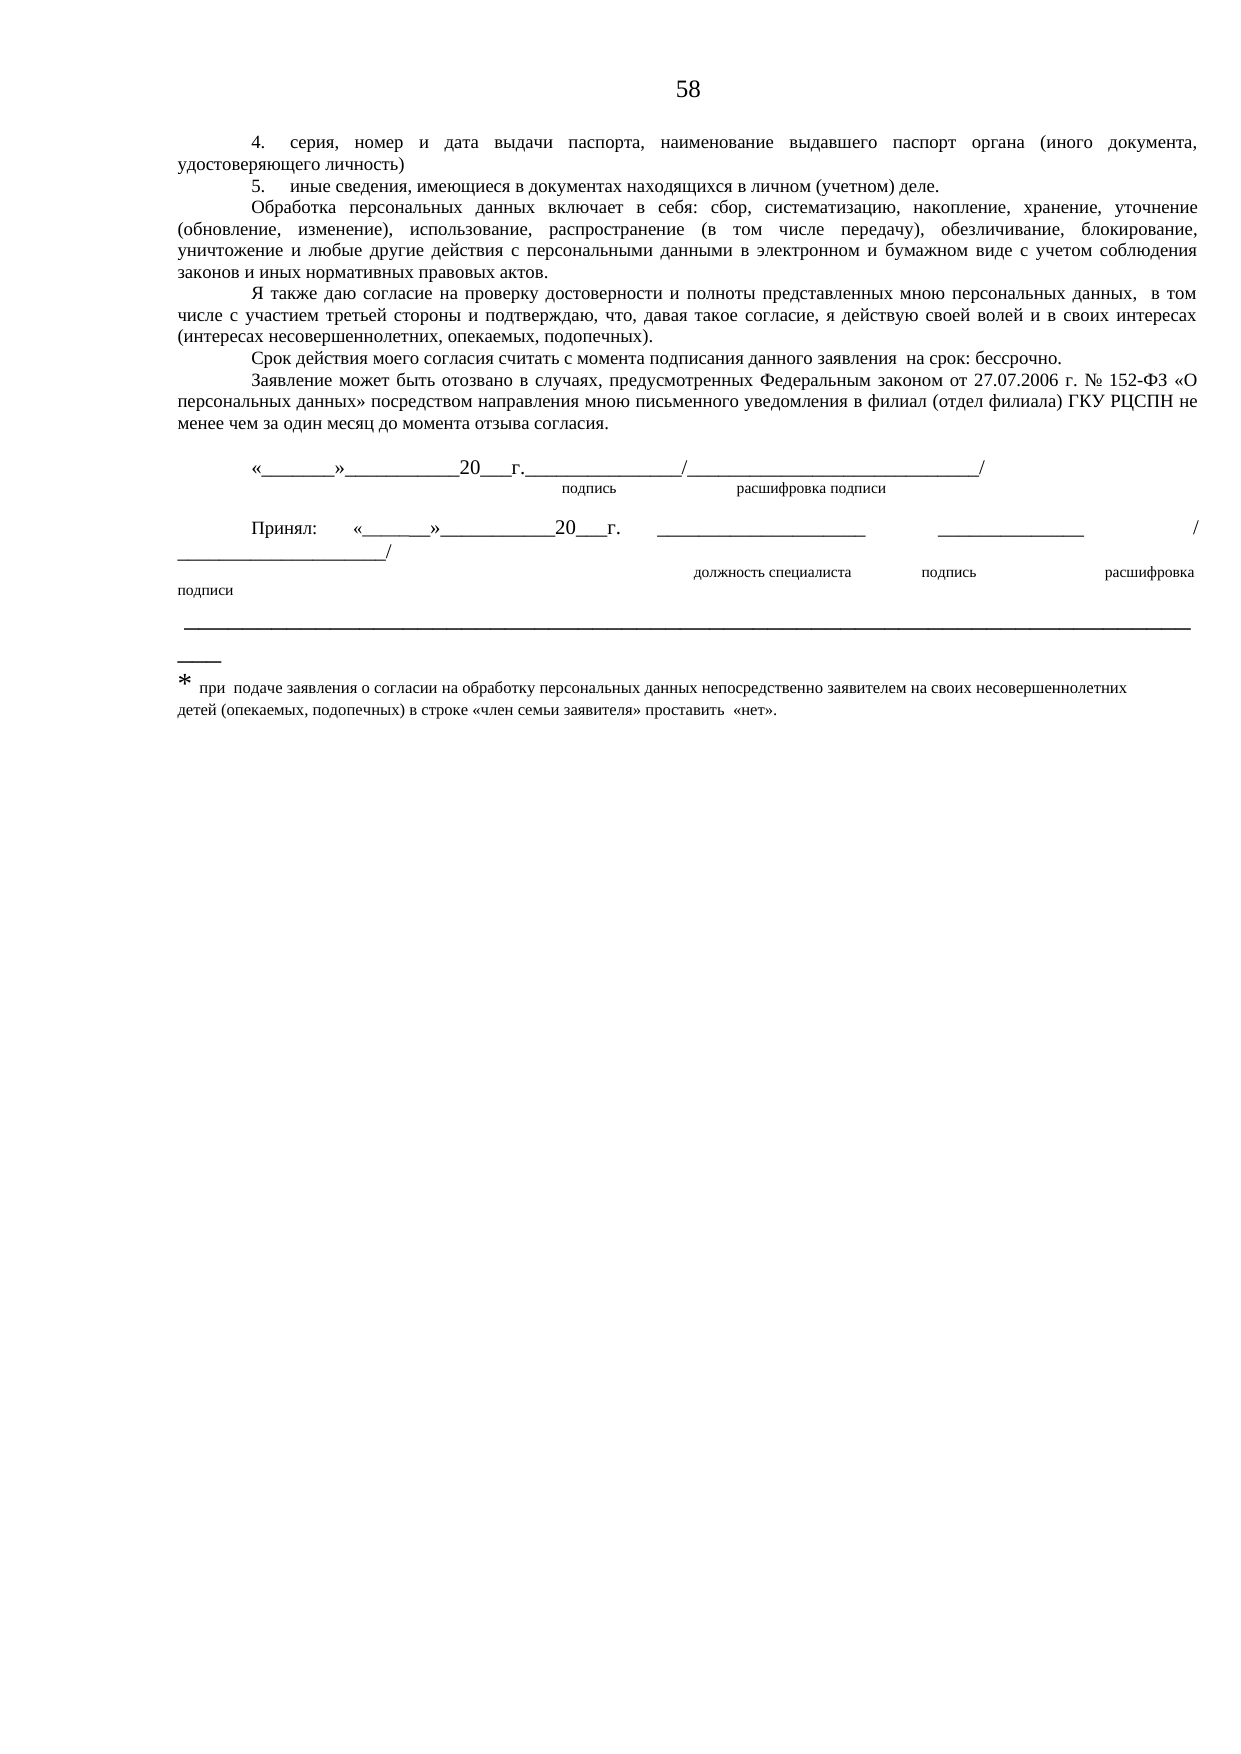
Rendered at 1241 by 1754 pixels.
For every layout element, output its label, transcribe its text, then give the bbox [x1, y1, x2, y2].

text Я также даю согласие на проверку достоверности и полноты представленных мною персональных данных, в том числе с участием третьей стороны и подтверждаю, что, давая такое согласие, я действую своей волей и в своих интересах (интересах несовершеннолетних, опекаемых, подопечных). [177, 282, 1199, 347]
text ________________________________________________________________________ [177, 599, 1199, 666]
list иные сведения, имеющиеся в документах находящихся в личном (учетном) деле. [177, 174, 1199, 196]
text подпись расшифровка подписи [472, 479, 1199, 497]
text Принял: «_______»___________20___г. ____________________ ______________ / ____________________/ [177, 515, 1199, 563]
text * при подаче заявления о согласии на обработку персональных данных непосредственно заявителем на своих несовершеннолетних детей (опекаемых, подопечных) в строке «член семьи заявителя» проставить «нет». [177, 666, 1199, 718]
text должность специалиста подпись расшифровка подписи [177, 563, 1199, 599]
text Обработка персональных данных включает в себя: сбор, систематизацию, накопление, хранение, уточнение (обновление, изменение), использование, распространение (в том числе передачу), обезличивание, блокирование, уничтожение и любые другие действия с персональными данными в электронном и бумажном виде с учетом соблюдения законов и иных нормативных правовых актов. [177, 196, 1199, 282]
text Срок действия моего согласия считать с момента подписания данного заявления на срок: бессрочно. [177, 347, 1199, 368]
text Заявление может быть отозвано в случаях, предусмотренных Федеральным законом от 27.07.2006 г. № 152-ФЗ «О персональных данных» посредством направления мною письменного уведомления в филиал (отдел филиала) ГКУ РЦСПН не менее чем за один месяц до момента отзыва согласия. [177, 368, 1199, 433]
text «_______»___________20___г._______________/____________________________/ [177, 455, 1199, 479]
list серия, номер и дата выдачи паспорта, наименование выдавшего паспорт органа (иного документа, удостоверяющего личность) [177, 131, 1199, 174]
